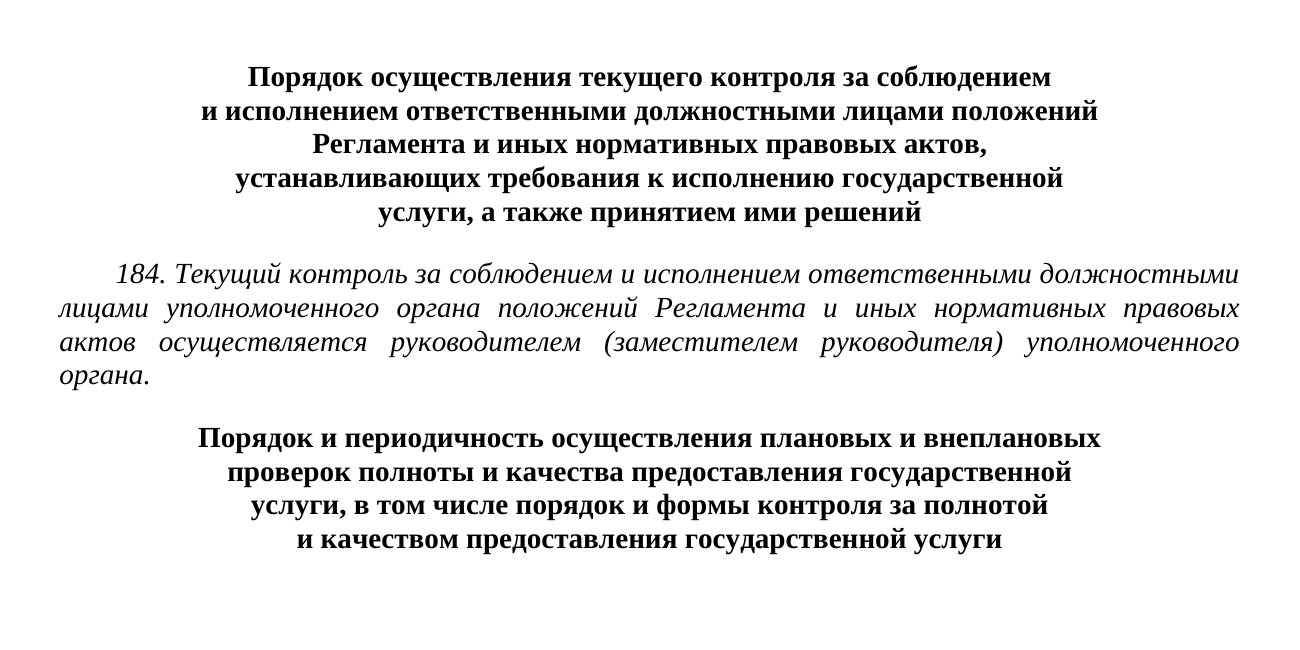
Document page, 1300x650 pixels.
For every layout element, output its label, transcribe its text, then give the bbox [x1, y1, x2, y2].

text 184. Текущий контроль за соблюдением и исполнением ответственными должностными лицами уполномоченного органа положений Регламента и иных нормативных правовых актов осуществляется руководителем (заместителем руководителя) уполномоченного органа. [59, 257, 1240, 391]
text услуги, а также принятием ими решений [59, 194, 1240, 227]
text проверок полноты и качества предоставления государственной [59, 454, 1240, 487]
text Порядок осуществления текущего контроля за соблюдением [59, 59, 1240, 93]
text услуги, в том числе порядок и формы контроля за полнотой [59, 487, 1240, 521]
text Регламента и иных нормативных правовых актов, [59, 126, 1240, 160]
text устанавливающих требования к исполнению государственной [59, 160, 1240, 193]
text Порядок и периодичность осуществления плановых и внеплановых [59, 420, 1240, 454]
text и исполнением ответственными должностными лицами положений [59, 93, 1240, 126]
text и качеством предоставления государственной услуги [59, 521, 1240, 554]
